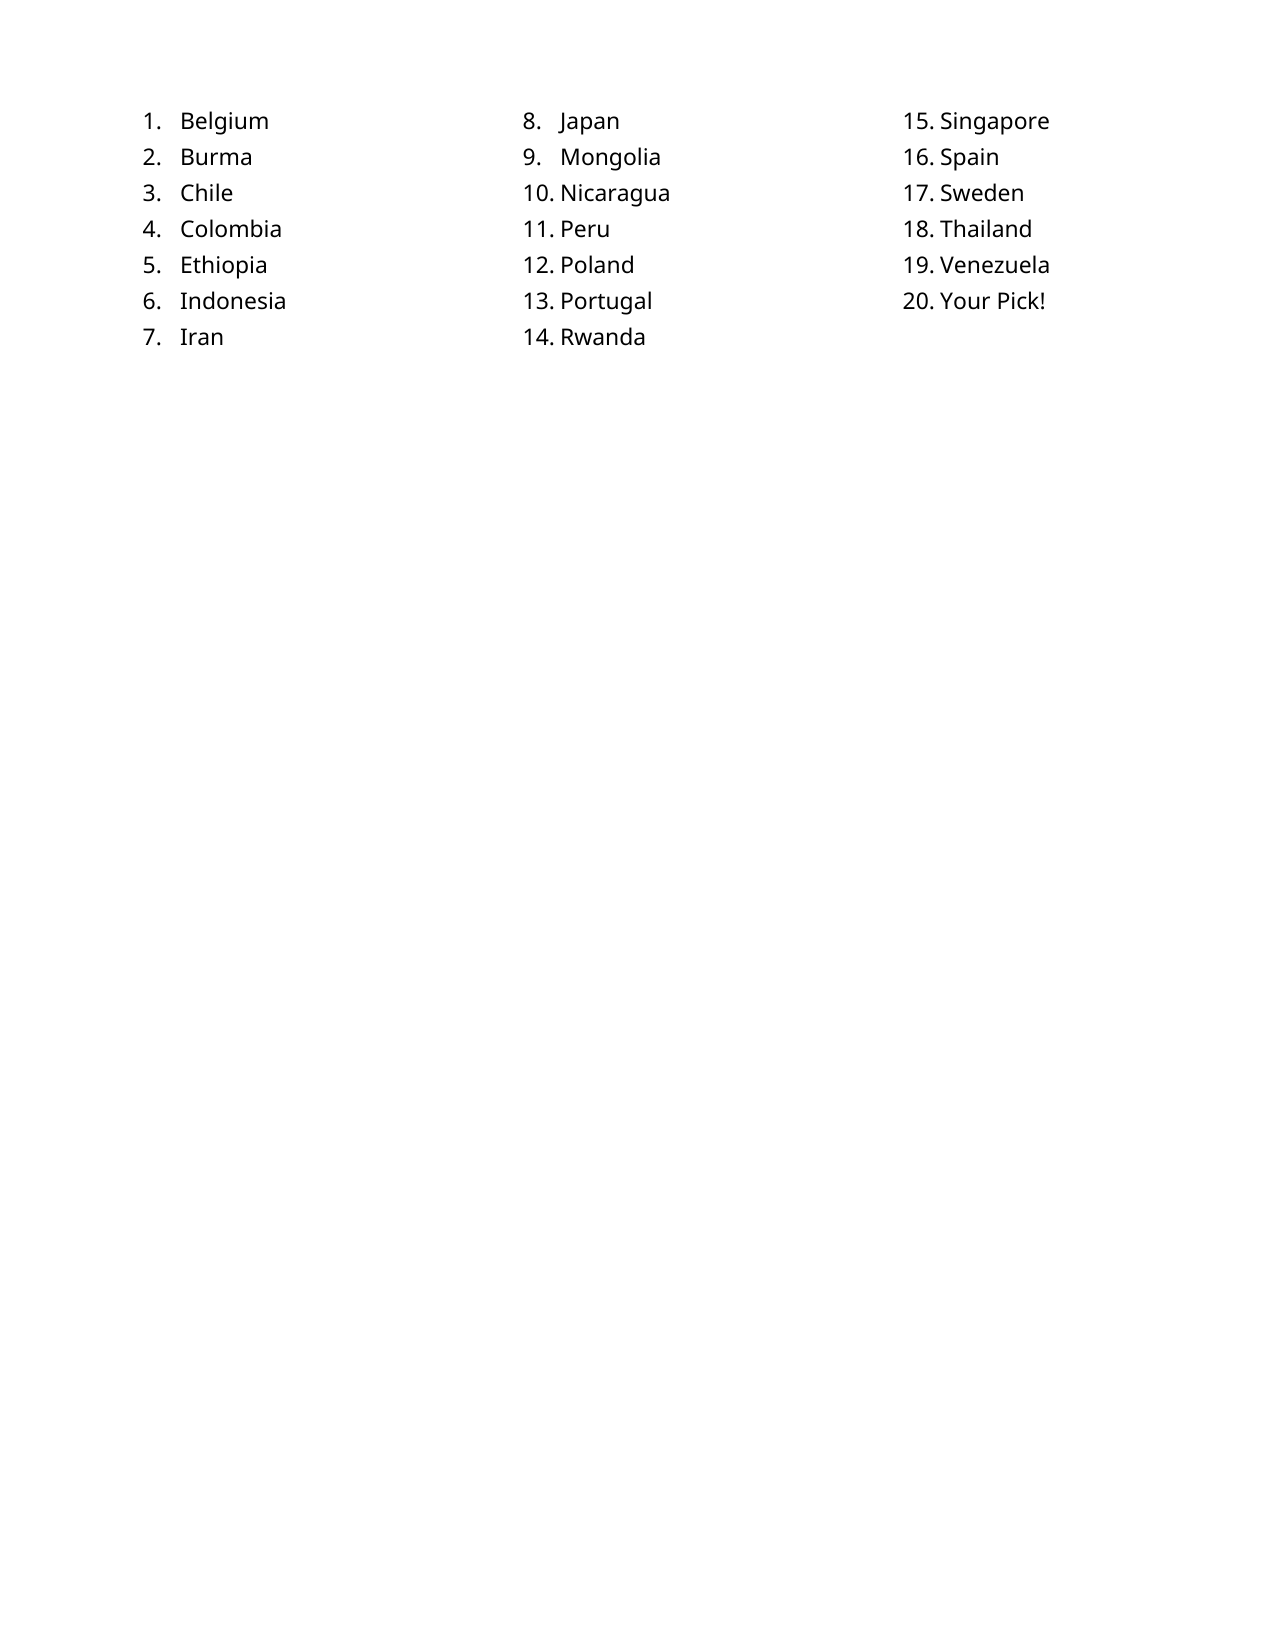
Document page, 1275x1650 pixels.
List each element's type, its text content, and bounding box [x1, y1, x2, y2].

list Your Pick! [902, 285, 1170, 316]
list Belgium [142, 105, 410, 136]
list Sweden [902, 177, 1170, 208]
list Venezuela [902, 249, 1170, 280]
list Ethiopia [142, 249, 410, 280]
list Peru [522, 213, 790, 244]
list Singapore [902, 105, 1170, 136]
list Nicaragua [522, 177, 790, 208]
list Japan [522, 105, 790, 136]
list Mongolia [522, 141, 790, 172]
list Burma [142, 141, 410, 172]
list Portugal [522, 285, 790, 316]
list Iran [142, 321, 410, 352]
list Thailand [902, 213, 1170, 244]
list Rwanda [522, 321, 790, 352]
list Poland [522, 249, 790, 280]
list Colombia [142, 213, 410, 244]
list Spain [902, 141, 1170, 172]
list Indonesia [142, 285, 410, 316]
list Chile [142, 177, 410, 208]
